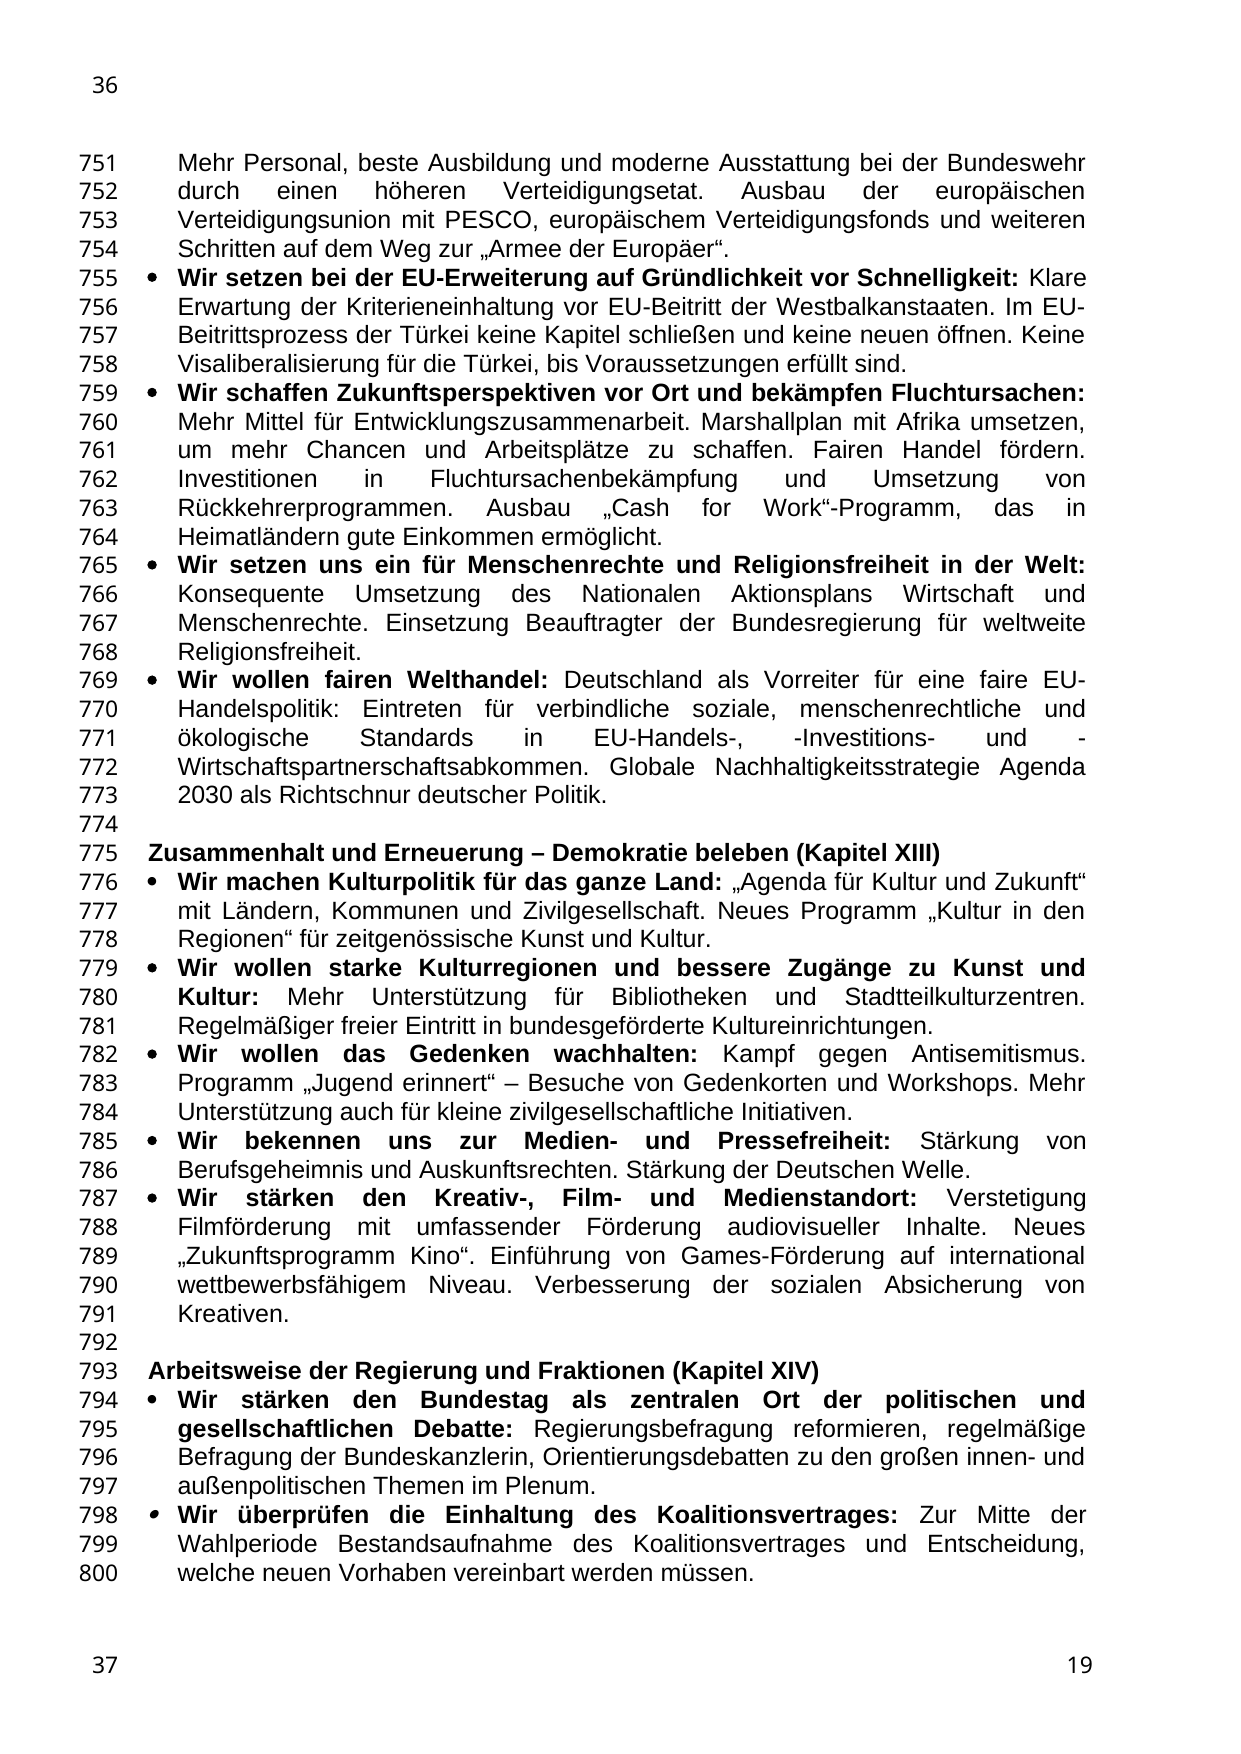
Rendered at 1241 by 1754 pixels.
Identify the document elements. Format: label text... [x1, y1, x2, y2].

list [148, 148, 1087, 263]
list Wir überprüfen die Einhaltung des Koalitionsvertrages: Zur Mitte der Wahlperiode Bestandsaufnahme des Koalitionsvertrages und Entscheidung, welche neuen Vorhaben vereinbart werden müssen. [148, 1500, 1087, 1586]
list Wir stärken den Kreativ-, Film- und Medienstandort: Verstetigung Filmförderung mit umfassender Förderung audiovisueller Inhalte. Neues „Zukunftsprogramm Kino“. Einführung von Games-Förderung auf international wettbewerbsfähigem Niveau. Verbesserung der sozialen Absicherung von Kreativen. [148, 1183, 1087, 1327]
list Wir setzen uns ein für Menschenrechte und Religionsfreiheit in der Welt: Konsequente Umsetzung des Nationalen Aktionsplans Wirtschaft und Menschenrechte. Einsetzung Beauftragter der Bundesregierung für weltweite Religionsfreiheit. [148, 550, 1087, 665]
list Wir wollen fairen Welthandel: Deutschland als Vorreiter für eine faire EU-Handelspolitik: Eintreten für verbindliche soziale, menschenrechtliche und ökologische Standards in EU-Handels-, -Investitions- und -Wirtschaftspartnerschaftsabkommen. Globale Nachhaltigkeitsstrategie Agenda 2030 als Richtschnur deutscher Politik. [148, 665, 1087, 809]
list Wir wollen das Gedenken wachhalten: Kampf gegen Antisemitismus. Programm „Jugend erinnert“ – Besuche von Gedenkorten und Workshops. Mehr Unterstützung auch für kleine zivilgesellschaftliche Initiativen. [148, 1039, 1087, 1126]
list Wir bekennen uns zur Medien- und Pressefreiheit: Stärkung von Berufsgeheimnis und Auskunftsrechten. Stärkung der Deutschen Welle. [148, 1126, 1087, 1183]
list Wir machen Kulturpolitik für das ganze Land: „Agenda für Kultur und Zukunft“ mit Ländern, Kommunen und Zivilgesellschaft. Neues Programm „Kultur in den Regionen“ für zeitgenössische Kunst und Kultur. [148, 867, 1087, 953]
list Wir schaffen Zukunftsperspektiven vor Ort und bekämpfen Fluchtursachen: Mehr Mittel für Entwicklungszusammenarbeit. Marshallplan mit Afrika umsetzen, um mehr Chancen und Arbeitsplätze zu schaffen. Fairen Handel fördern. Investitionen in Fluchtursachenbekämpfung und Umsetzung von Rückkehrerprogrammen. Ausbau „Cash for Work“-Programm, das in Heimatländern gute Einkommen ermöglicht. [148, 378, 1087, 550]
text Arbeitsweise der Regierung und Fraktionen (Kapitel XIV) [148, 1356, 1093, 1385]
list Wir wollen starke Kulturregionen und bessere Zugänge zu Kunst und Kultur: Mehr Unterstützung für Bibliotheken und Stadtteilkulturzentren. Regelmäßiger freier Eintritt in bundesgeförderte Kultureinrichtungen. [148, 953, 1087, 1039]
list Wir stärken den Bundestag als zentralen Ort der politischen und gesellschaftlichen Debatte: Regierungsbefragung reformieren, regelmäßige Befragung der Bundeskanzlerin, Orientierungsdebatten zu den großen innen- und außenpolitischen Themen im Plenum. [148, 1385, 1087, 1500]
list Wir setzen bei der EU-Erweiterung auf Gründlichkeit vor Schnelligkeit: Klare Erwartung der Kriterieneinhaltung vor EU-Beitritt der Westbalkanstaaten. Im EU-Beitrittsprozess der Türkei keine Kapitel schließen und keine neuen öffnen. Keine Visaliberalisierung für die Türkei, bis Voraussetzungen erfüllt sind. [148, 263, 1087, 378]
text Zusammenhalt und Erneuerung – Demokratie beleben (Kapitel XIII) [148, 838, 1093, 867]
